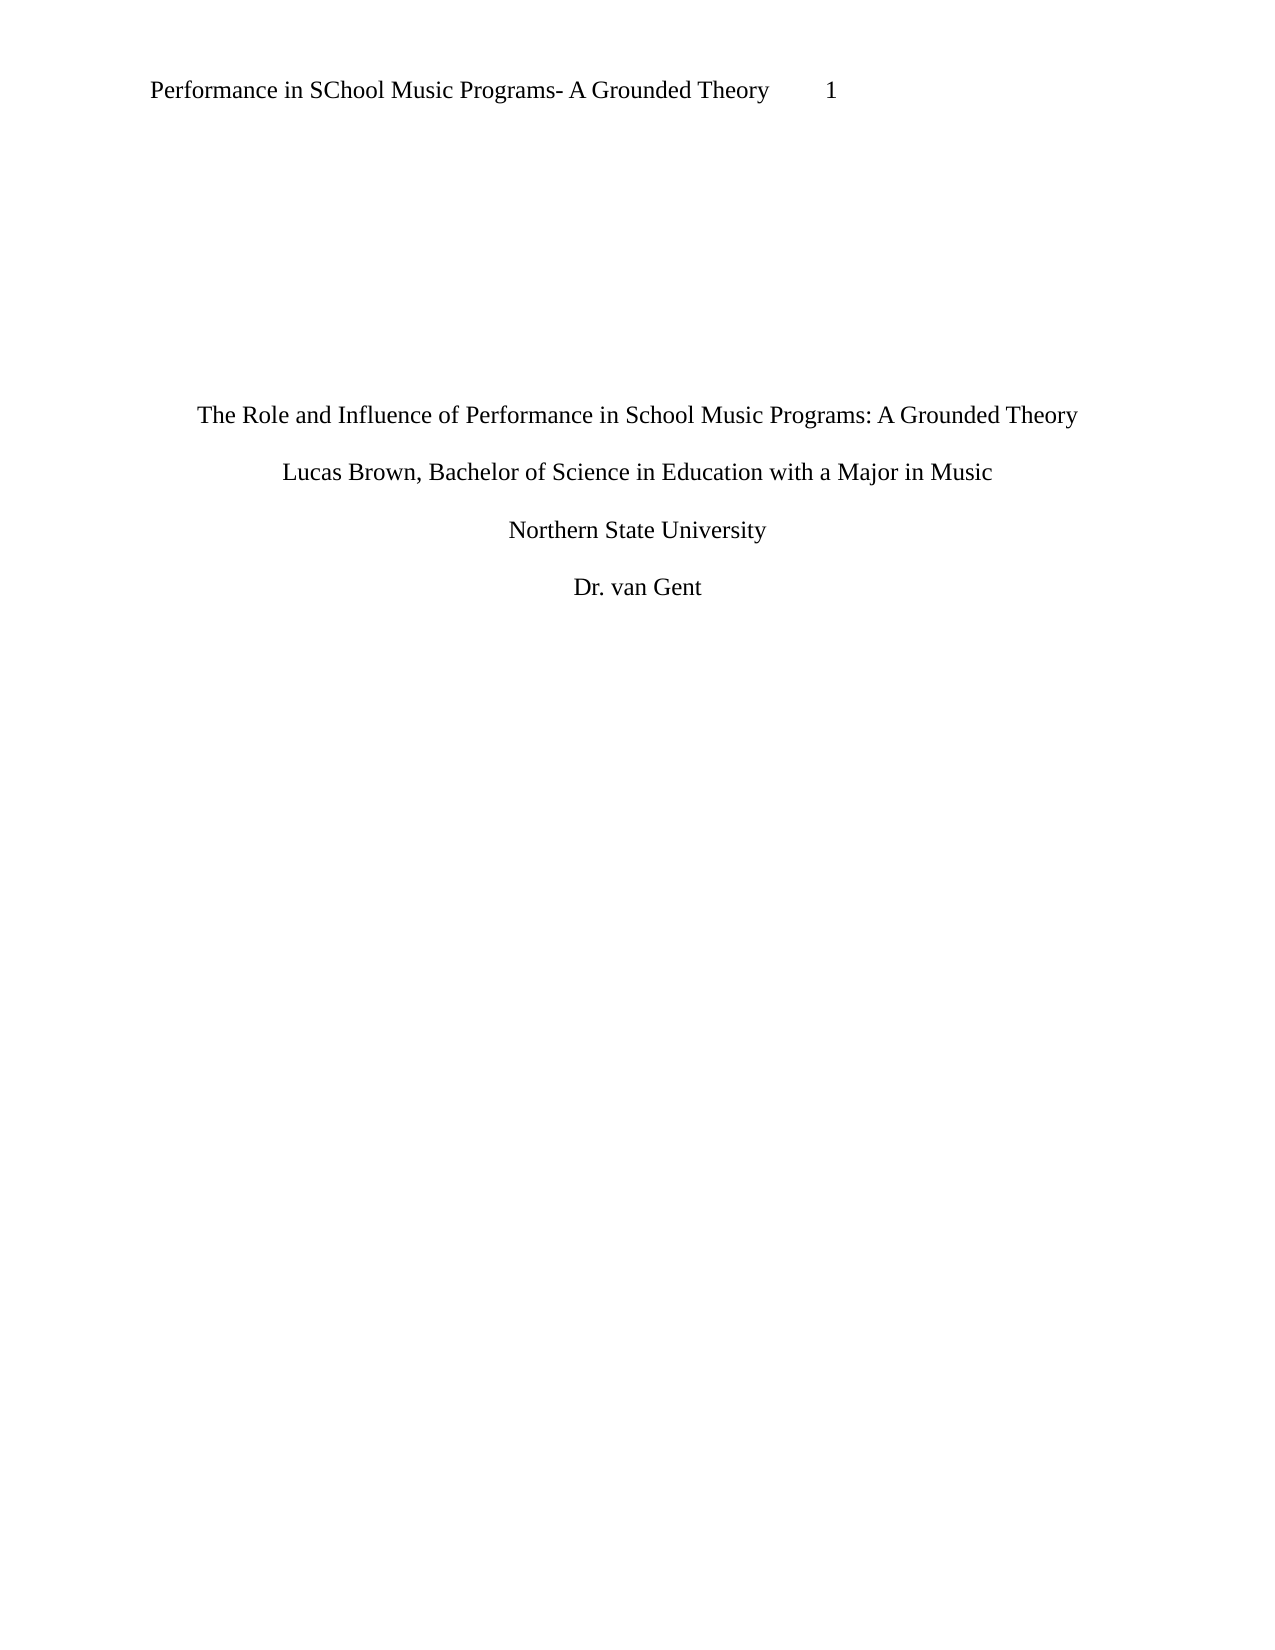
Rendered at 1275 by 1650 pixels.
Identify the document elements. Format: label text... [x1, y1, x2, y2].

title Dr. van Gent [150, 572, 1125, 601]
title Lucas Brown, Bachelor of Science in Education with a Major in Music [150, 457, 1125, 486]
title Northern State University [150, 515, 1125, 544]
